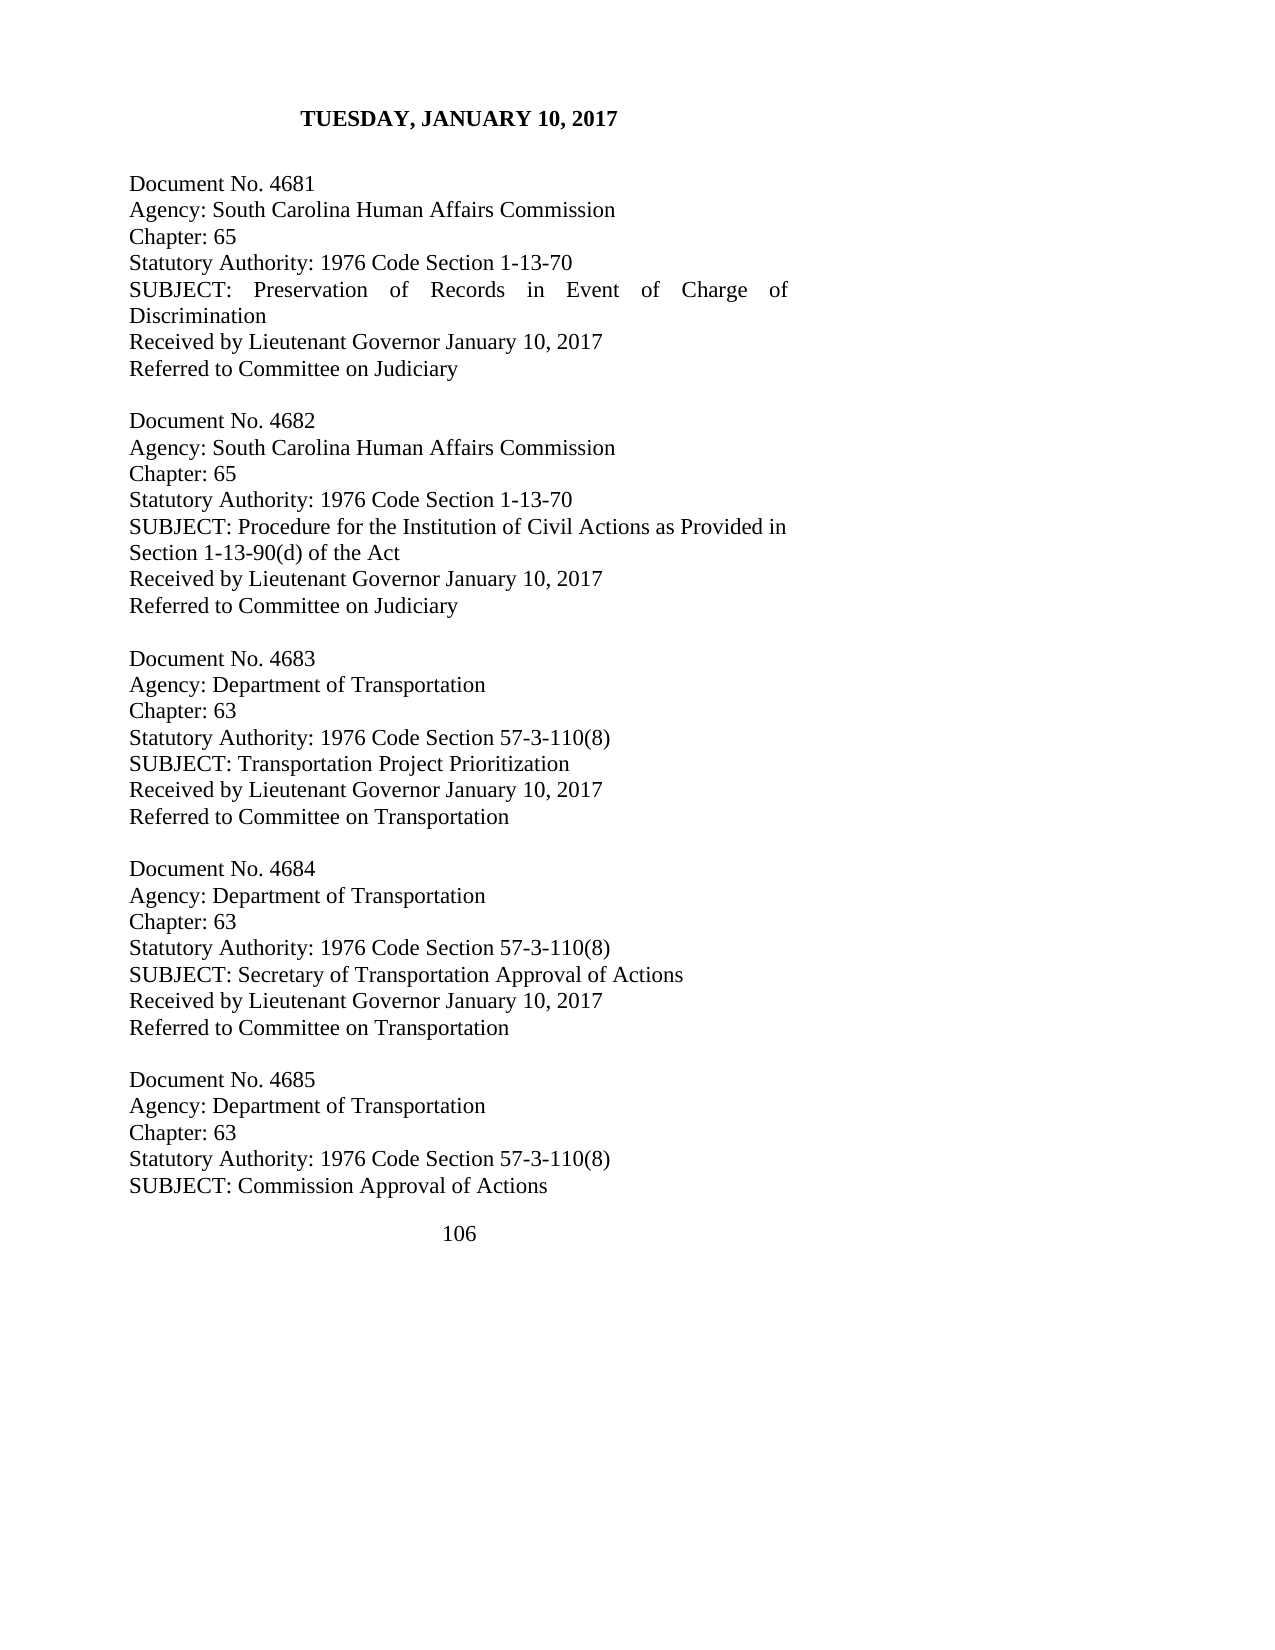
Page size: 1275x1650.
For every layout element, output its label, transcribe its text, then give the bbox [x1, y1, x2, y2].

text SUBJECT: Secretary of Transportation Approval of Actions [129, 961, 789, 987]
text SUBJECT: Procedure for the Institution of Civil Actions as Provided in [129, 513, 789, 539]
text Referred to Committee on Transportation [129, 803, 789, 829]
text Chapter: 63 [129, 1119, 789, 1145]
text Statutory Authority: 1976 Code Section 1-13-70 [129, 486, 789, 513]
text Chapter: 63 [129, 908, 789, 934]
text Statutory Authority: 1976 Code Section 1-13-70 [129, 249, 789, 276]
text Document No. 4685 [129, 1066, 789, 1093]
text Document No. 4684 [129, 855, 789, 882]
text Document No. 4682 [129, 407, 789, 434]
text Agency: Department of Transportation [129, 882, 789, 908]
text SUBJECT: Transportation Project Prioritization [129, 750, 789, 776]
text Received by Lieutenant Governor January 10, 2017 [129, 328, 789, 355]
text Agency: South Carolina Human Affairs Commission [129, 434, 789, 460]
text Referred to Committee on Judiciary [129, 355, 789, 381]
text Document No. 4683 [129, 644, 789, 671]
text Agency: Department of Transportation [129, 1093, 789, 1119]
text Chapter: 65 [129, 223, 789, 249]
text Statutory Authority: 1976 Code Section 57-3-110(8) [129, 934, 789, 961]
text Received by Lieutenant Governor January 10, 2017 [129, 987, 789, 1013]
text Chapter: 63 [129, 697, 789, 724]
text Agency: South Carolina Human Affairs Commission [129, 197, 789, 223]
text Section 1-13-90(d) of the Act [129, 539, 789, 566]
text Received by Lieutenant Governor January 10, 2017 [129, 776, 789, 803]
text SUBJECT: Preservation of Records in Event of Charge of Discrimination [129, 276, 789, 328]
text Referred to Committee on Judiciary [129, 592, 789, 618]
text Chapter: 65 [129, 460, 789, 486]
text SUBJECT: Commission Approval of Actions [129, 1172, 789, 1198]
text Document No. 4681 [129, 170, 789, 197]
text Agency: Department of Transportation [129, 671, 789, 697]
text Statutory Authority: 1976 Code Section 57-3-110(8) [129, 1145, 789, 1172]
text Received by Lieutenant Governor January 10, 2017 [129, 566, 789, 592]
text Statutory Authority: 1976 Code Section 57-3-110(8) [129, 724, 789, 750]
text Referred to Committee on Transportation [129, 1013, 789, 1040]
